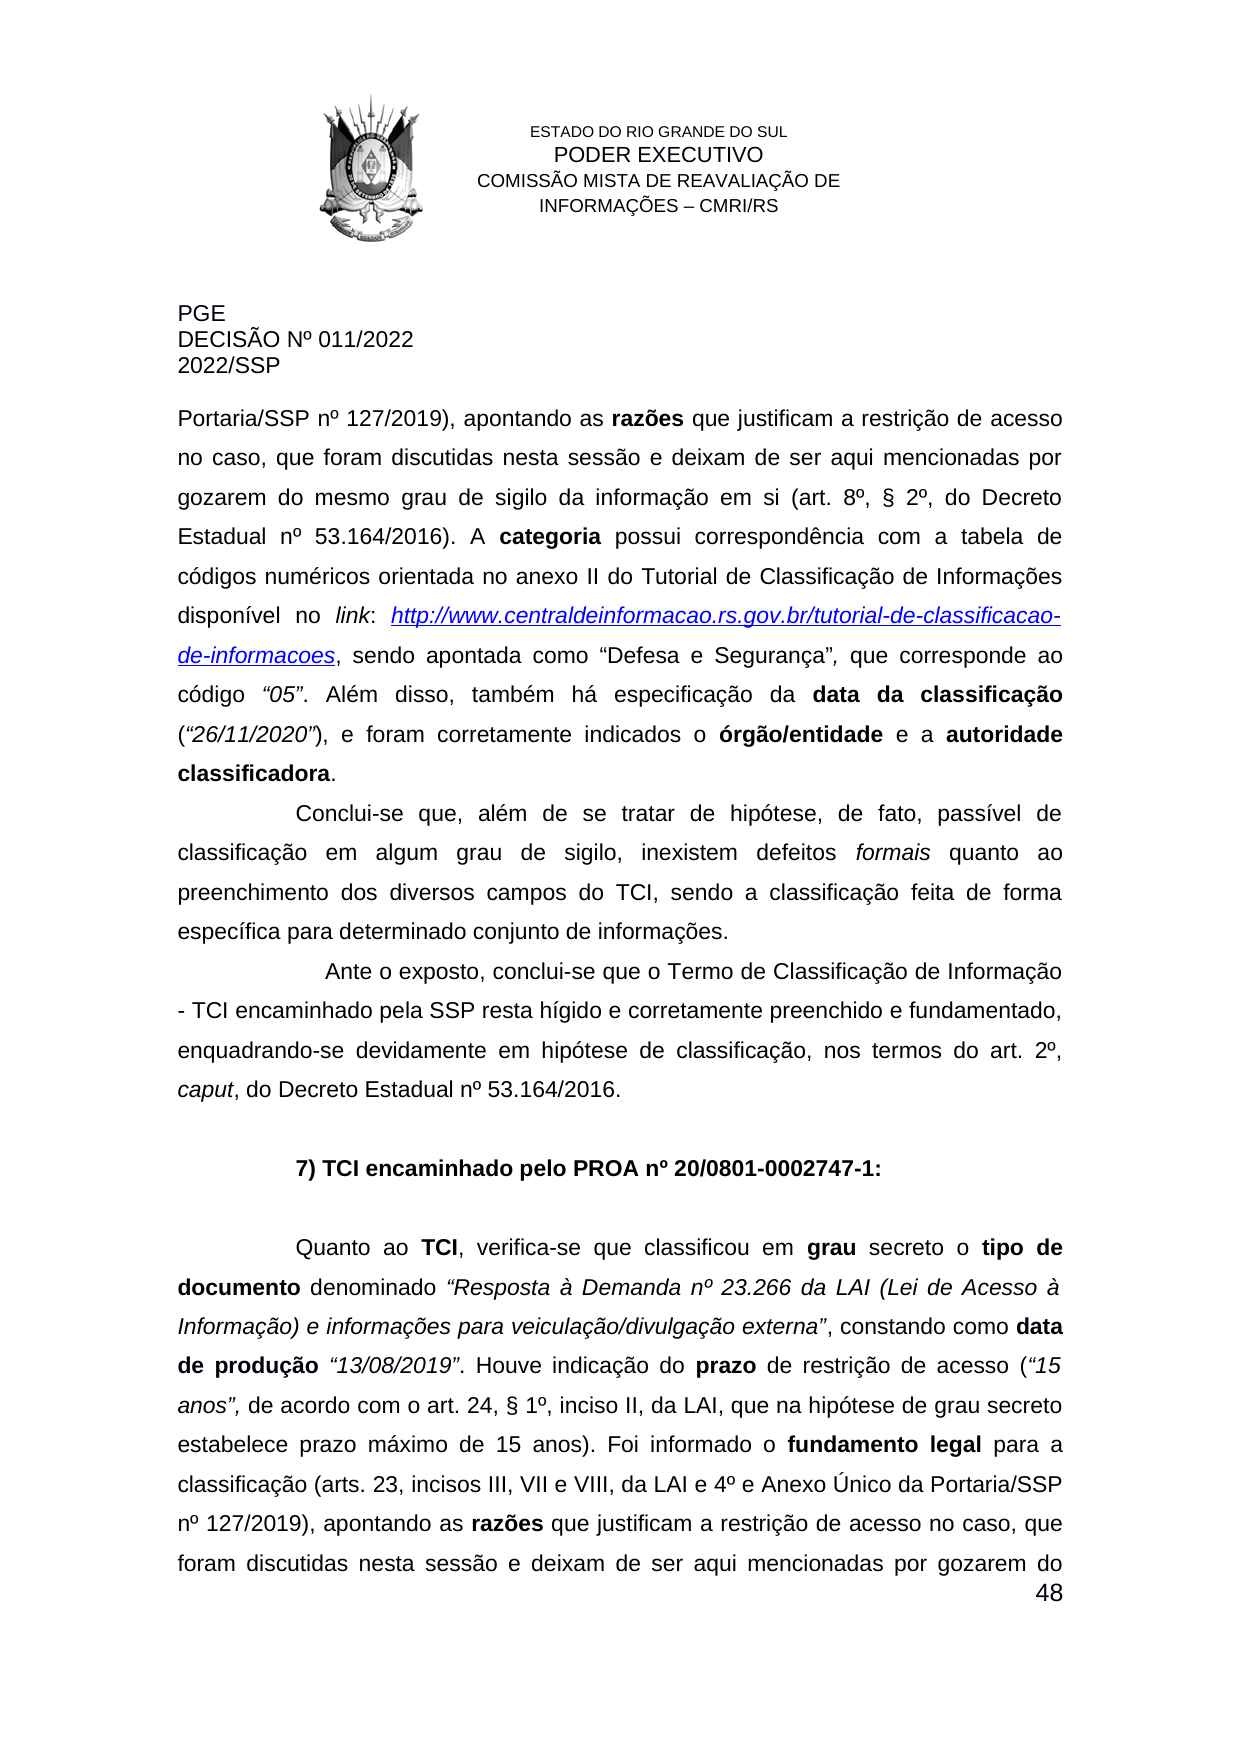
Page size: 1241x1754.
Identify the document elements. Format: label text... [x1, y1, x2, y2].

text Conclui-se que, além de se tratar de hipótese, de fato, passível de classificação em algum grau de sigilo, inexistem defeitos formais quanto ao preenchimento dos diversos campos do TCI, sendo a classificação feita de forma específica para determinado conjunto de informações. [177, 800, 1063, 944]
text 7) TCI encaminhado pelo PROA nº 20/0801-0002747-1: [177, 1155, 1063, 1181]
picture [319, 93, 423, 244]
text Ante o exposto, conclui-se que o Termo de Classificação de Informação - TCI encaminhado pela SSP resta hígido e corretamente preenchido e fundamentado, enquadrando-se devidamente em hipótese de classificação, nos termos do art. 2º, caput, do Decreto Estadual nº 53.164/2016. [177, 958, 1063, 1102]
